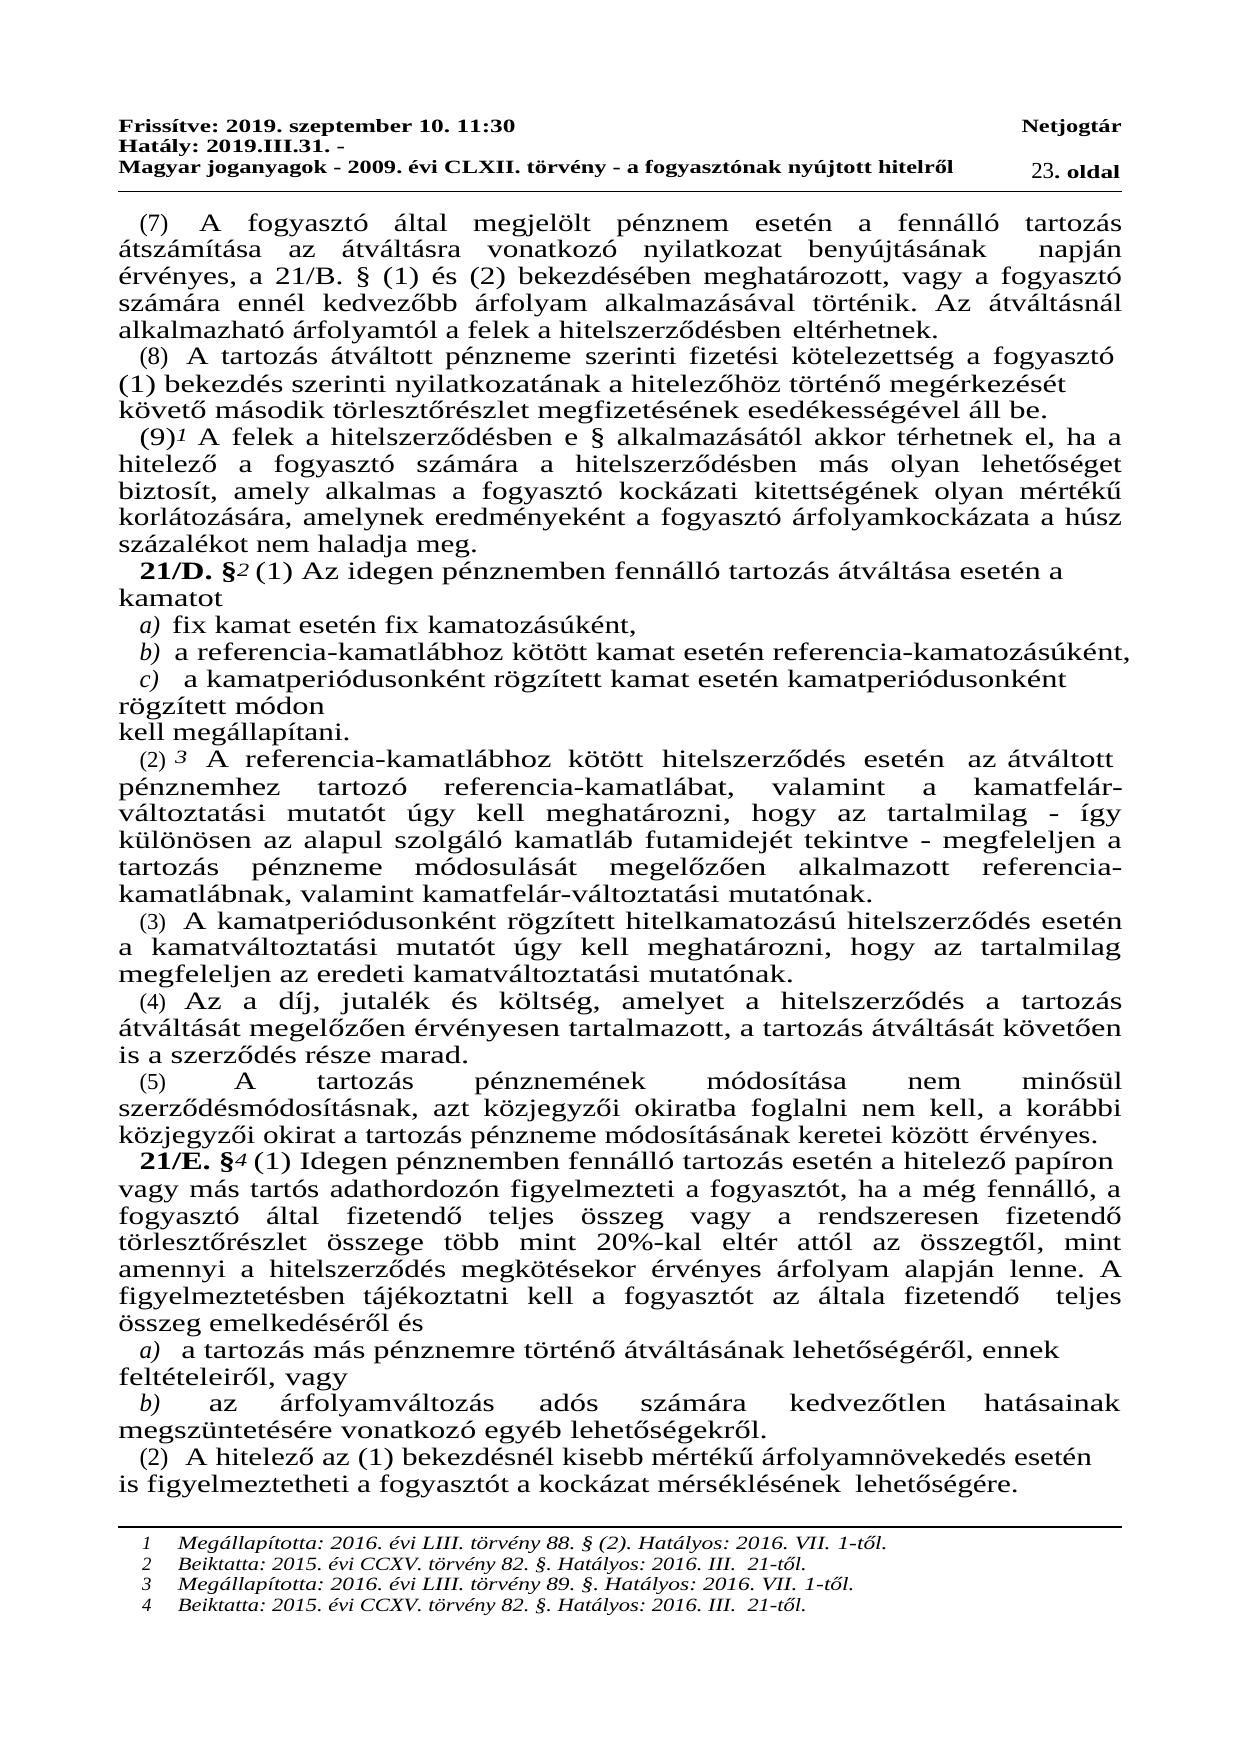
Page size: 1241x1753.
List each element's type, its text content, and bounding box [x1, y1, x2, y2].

list a kamatperiódusonként rögzített kamat esetén kamatperiódusonként rögzített módon [118, 666, 1122, 719]
list Megállapította: 2016. évi LIII. törvény 88. § (2). Hatályos: 2016. VII. 1-től. [142, 1527, 1136, 1553]
text (9)1 A felek a hitelszerződésben e § alkalmazásától akkor térhetnek el, ha a hitelező a fogyasztó számára a hitelszerződésben más olyan lehetőséget biztosít, amely alkalmas a fogyasztó kockázati kitettségének olyan mértékű korlátozására, amelynek eredményeként a fogyasztó árfolyamkockázata a húsz százalékot nem haladja meg. [118, 424, 1123, 558]
list 3 A referencia-kamatlábhoz kötött hitelszerződés esetén az átváltott [139, 745, 1136, 772]
list A tartozás pénznemének módosítása nem minősül szerződésmódosításnak, azt közjegyzői okiratba foglalni nem kell, a korábbi közjegyzői okirat a tartozás pénzneme módosításának keretei között érvényes. [118, 1068, 1123, 1149]
list A kamatperiódusonként rögzített hitelkamatozású hitelszerződés esetén a kamatváltoztatási mutatót úgy kell meghatározni, hogy az tartalmilag megfeleljen az eredeti kamatváltoztatási mutatónak. [118, 908, 1122, 988]
text 21/E. §4 (1) Idegen pénznemben fennálló tartozás esetén a hitelező papíron [139, 1149, 1136, 1175]
list Az a díj, jutalék és költség, amelyet a hitelszerződés a tartozás átváltását megelőzően érvényesen tartalmazott, a tartozás átváltását követően is a szerződés része marad. [118, 988, 1123, 1068]
list A fogyasztó által megjelölt pénznem esetén a fennálló tartozás átszámítása az átváltásra vonatkozó nyilatkozat benyújtásának napján érvényes, a 21/B. § (1) és (2) bekezdésében meghatározott, vagy a fogyasztó számára ennél kedvezőbb árfolyam alkalmazásával történik. Az átváltásnál alkalmazható árfolyamtól a felek a hitelszerződésben eltérhetnek. [118, 210, 1123, 343]
list A tartozás átváltott pénzneme szerinti fizetési kötelezettség a fogyasztó [139, 343, 1136, 370]
text 21/D. §2 (1) Az idegen pénznemben fennálló tartozás átváltása esetén a kamatot [118, 558, 1136, 612]
list Megállapította: 2016. évi LIII. törvény 89. §. Hatályos: 2016. VII. 1-től. [142, 1574, 1136, 1595]
text kell megállapítani. [118, 719, 1136, 745]
list fix kamat esetén fix kamatozásúként, [139, 612, 1136, 638]
list az árfolyamváltozás adós számára kedvezőtlen hatásainak megszüntetésére vonatkozó egyéb lehetőségekről. [118, 1391, 1123, 1444]
list a referencia-kamatlábhoz kötött kamat esetén referencia-kamatozásúként, [139, 638, 1136, 666]
list Beiktatta: 2015. évi CCXV. törvény 82. §. Hatályos: 2016. III. 21-től. [142, 1553, 1136, 1574]
list a tartozás más pénznemre történő átváltásának lehetőségéről, ennek feltételeiről, vagy [118, 1337, 1122, 1390]
list Beiktatta: 2015. évi CCXV. törvény 82. §. Hatályos: 2016. III. 21-től. [142, 1595, 1136, 1616]
text (1) bekezdés szerinti nyilatkozatának a hitelezőhöz történő megérkezését követő második törlesztőrészlet megfizetésének esedékességével áll be. [118, 371, 1136, 424]
list A hitelező az (1) bekezdésnél kisebb mértékű árfolyamnövekedés esetén is figyelmeztetheti a fogyasztót a kockázat mérséklésének lehetőségére. [118, 1444, 1123, 1497]
text pénznemhez tartozó referencia-kamatlábat, valamint a kamatfelár-változtatási mutatót úgy kell meghatározni, hogy az tartalmilag - így különösen az alapul szolgáló kamatláb futamidejét tekintve - megfeleljen a tartozás pénzneme módosulását megelőzően alkalmazott referencia-kamatlábnak, valamint kamatfelár-változtatási mutatónak. [118, 774, 1123, 907]
text vagy más tartós adathordozón figyelmezteti a fogyasztót, ha a még fennálló, a fogyasztó által fizetendő teljes összeg vagy a rendszeresen fizetendő törlesztőrészlet összege több mint 20%-kal eltér attól az összegtől, mint amennyi a hitelszerződés megkötésekor érvényes árfolyam alapján lenne. A figyelmeztetésben tájékoztatni kell a fogyasztót az általa fizetendő teljes összeg emelkedéséről és [118, 1176, 1123, 1337]
